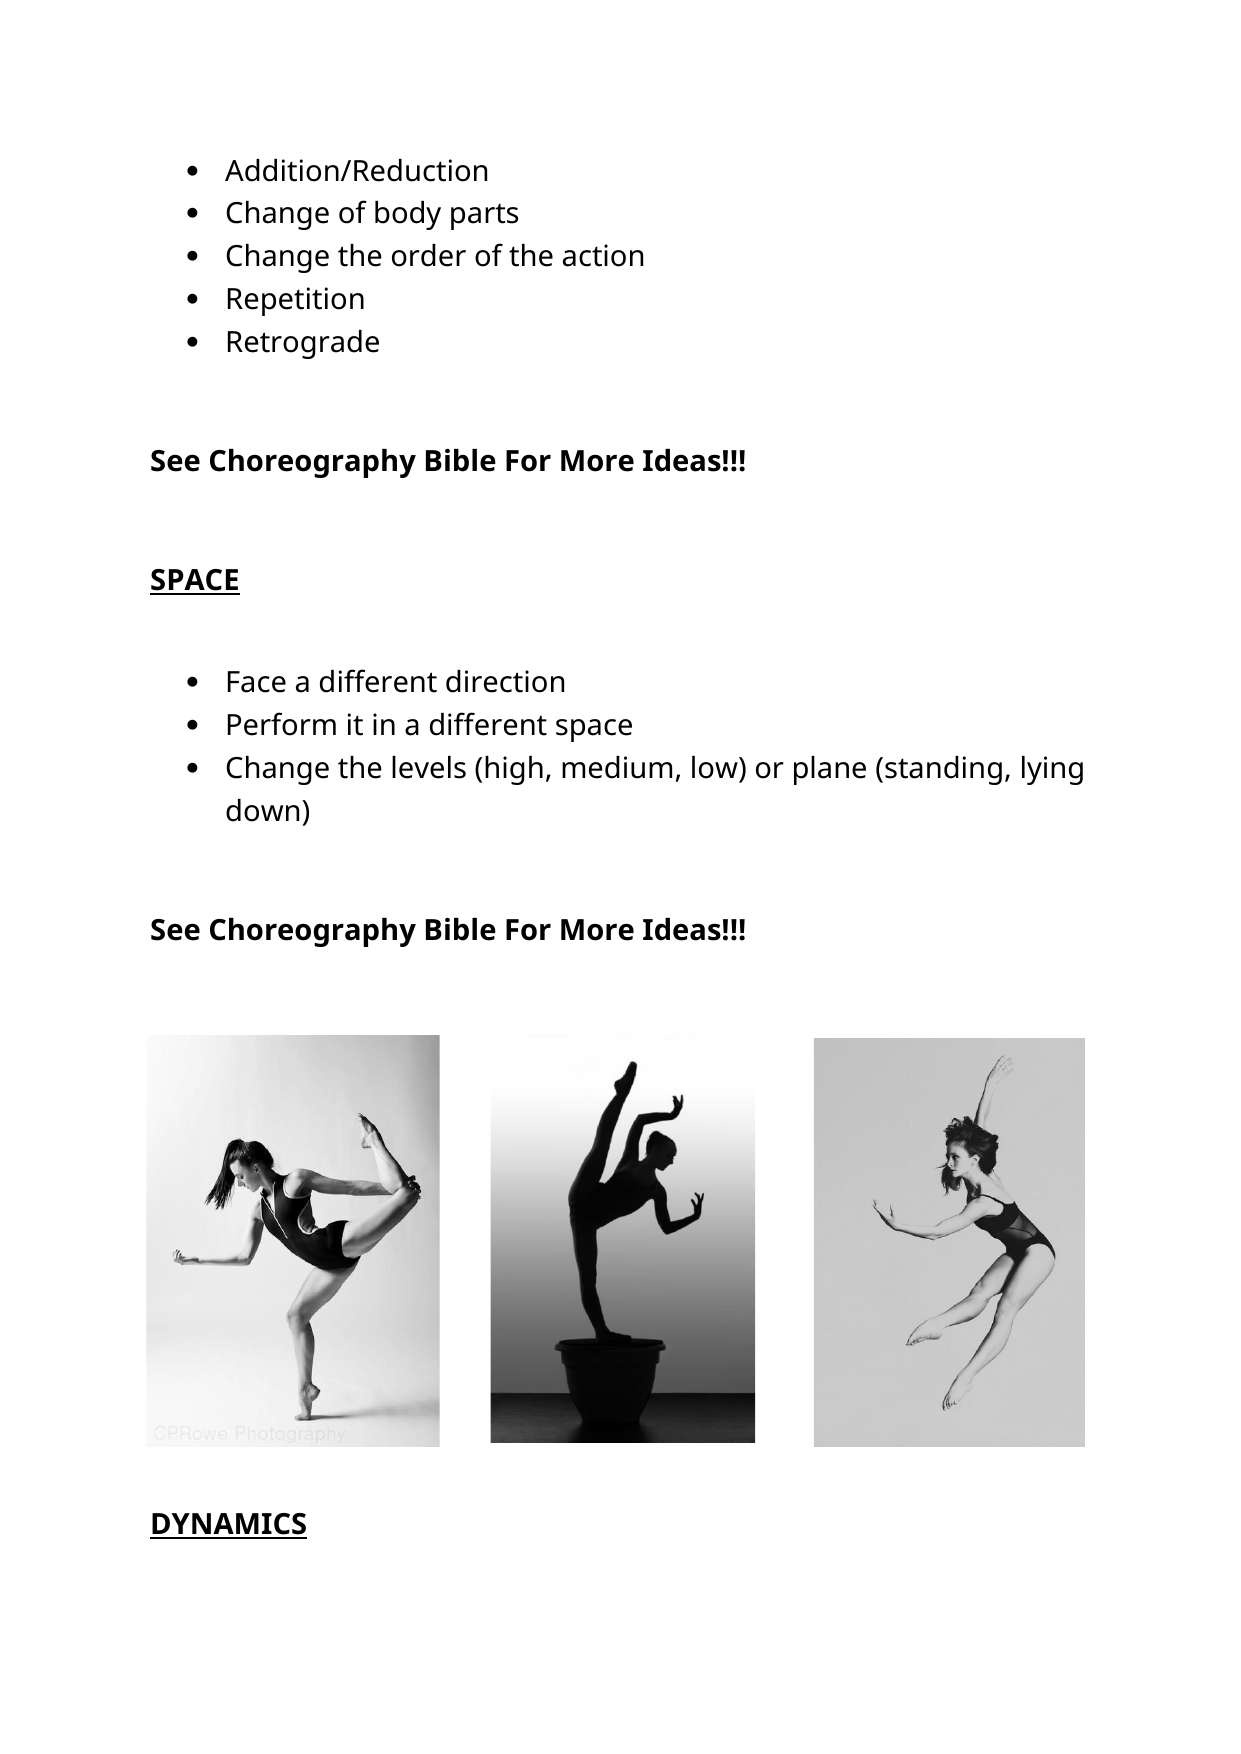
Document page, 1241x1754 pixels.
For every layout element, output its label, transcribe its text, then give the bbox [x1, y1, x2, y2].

picture [490, 1034, 756, 1443]
list Perform it in a different space [187, 704, 1090, 744]
picture [813, 1038, 1085, 1447]
list Change the order of the action [187, 236, 1090, 275]
picture [146, 1035, 440, 1447]
list Addition/Reduction [187, 150, 1090, 190]
list Change of body parts [187, 193, 1090, 232]
text See Choreography Bible For More Ideas!!! [150, 440, 1090, 480]
text DYNAMICS [150, 1504, 1090, 1543]
list Repetition [187, 278, 1090, 318]
text SPACE [150, 559, 1090, 599]
list Change the levels (high, medium, low) or plane (standing, lying down) [187, 747, 1090, 829]
list Face a different direction [187, 661, 1090, 701]
text See Choreography Bible For More Ideas!!! [150, 909, 1090, 948]
list Retrograde [187, 321, 1090, 361]
